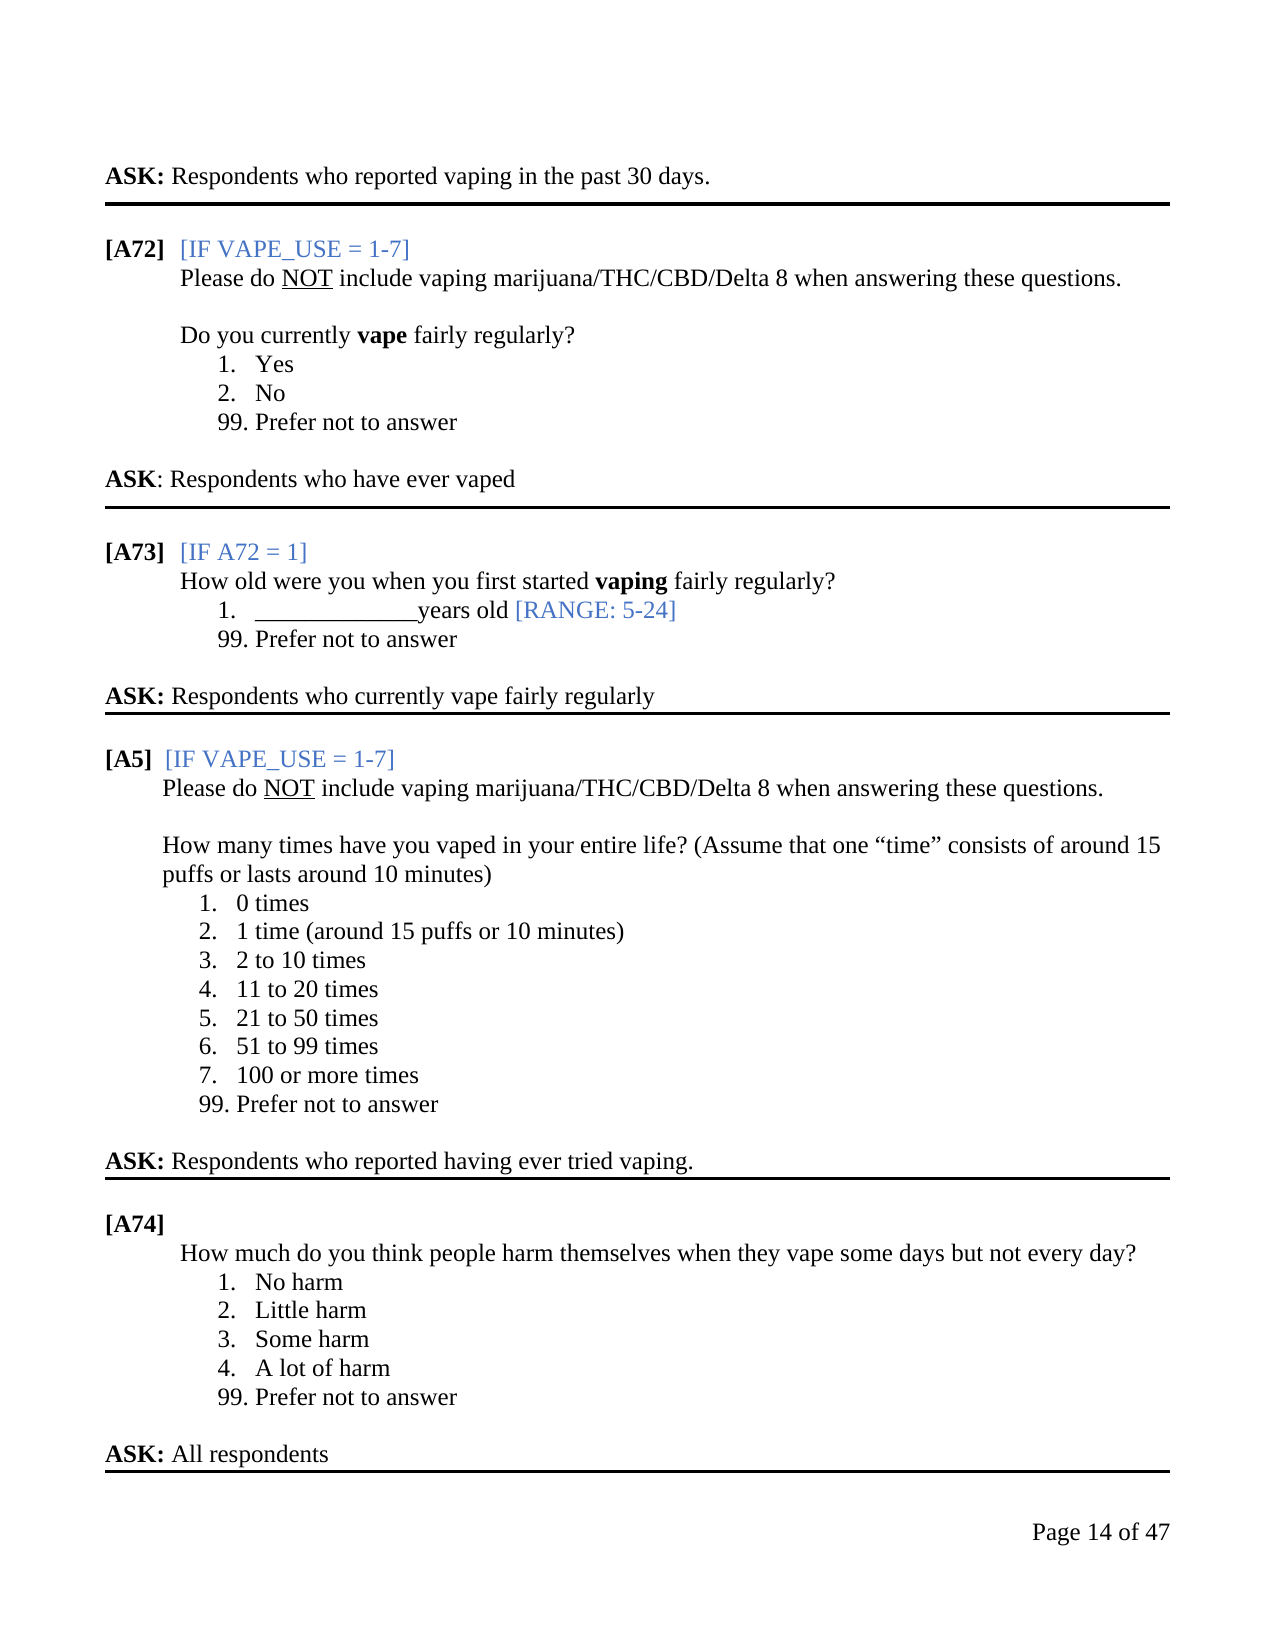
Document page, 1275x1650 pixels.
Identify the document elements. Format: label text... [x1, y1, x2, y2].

list Little harm [217, 1295, 1170, 1324]
text ASK: Respondents who reported vaping in the past 30 days. [105, 161, 1170, 202]
list No harm [217, 1267, 1170, 1295]
text Please do NOT include vaping marijuana/THC/CBD/Delta 8 when answering these questions. [105, 263, 1170, 292]
list Some harm [217, 1324, 1170, 1353]
text Do you currently vape fairly regularly? [105, 321, 1170, 349]
text [A5] [IF VAPE_USE = 1-7] [105, 744, 1170, 773]
list Prefer not to answer [217, 1382, 1170, 1410]
list 51 to 99 times [199, 1031, 1170, 1060]
list _____________years old [RANGE: 5-24] [217, 595, 1170, 624]
text Please do NOT include vaping marijuana/THC/CBD/Delta 8 when answering these questions. [105, 773, 1170, 801]
text How much do you think people harm themselves when they vape some days but not every day? [180, 1238, 1170, 1267]
text ASK: All respondents [105, 1439, 1170, 1470]
text How many times have you vaped in your entire life? (Assume that one “time” consists of around 15 puffs or lasts around 10 minutes) [105, 830, 1170, 888]
list A lot of harm [217, 1353, 1170, 1382]
list 1 time (around 15 puffs or 10 minutes) [199, 916, 1170, 945]
list 100 or more times [199, 1060, 1170, 1089]
list Yes [217, 349, 1170, 378]
text ASK: Respondents who reported having ever tried vaping. [105, 1146, 1170, 1177]
text ASK: Respondents who currently vape fairly regularly [105, 681, 1170, 712]
text How old were you when you first started vaping fairly regularly? [105, 566, 1170, 595]
text [A74] [105, 1209, 1170, 1238]
list 0 times [199, 888, 1170, 916]
text [A73] [IF A72 = 1] [105, 537, 1170, 566]
text ASK: Respondents who have ever vaped [105, 464, 1170, 506]
list 21 to 50 times [199, 1003, 1170, 1031]
list 2 to 10 times [199, 945, 1170, 974]
text [A72] [IF VAPE_USE = 1-7] [105, 234, 1170, 263]
list Prefer not to answer [199, 1089, 1170, 1118]
list 11 to 20 times [199, 974, 1170, 1003]
text 99. Prefer not to answer [180, 624, 1170, 652]
list Prefer not to answer [217, 407, 1170, 436]
list No [217, 378, 1170, 407]
